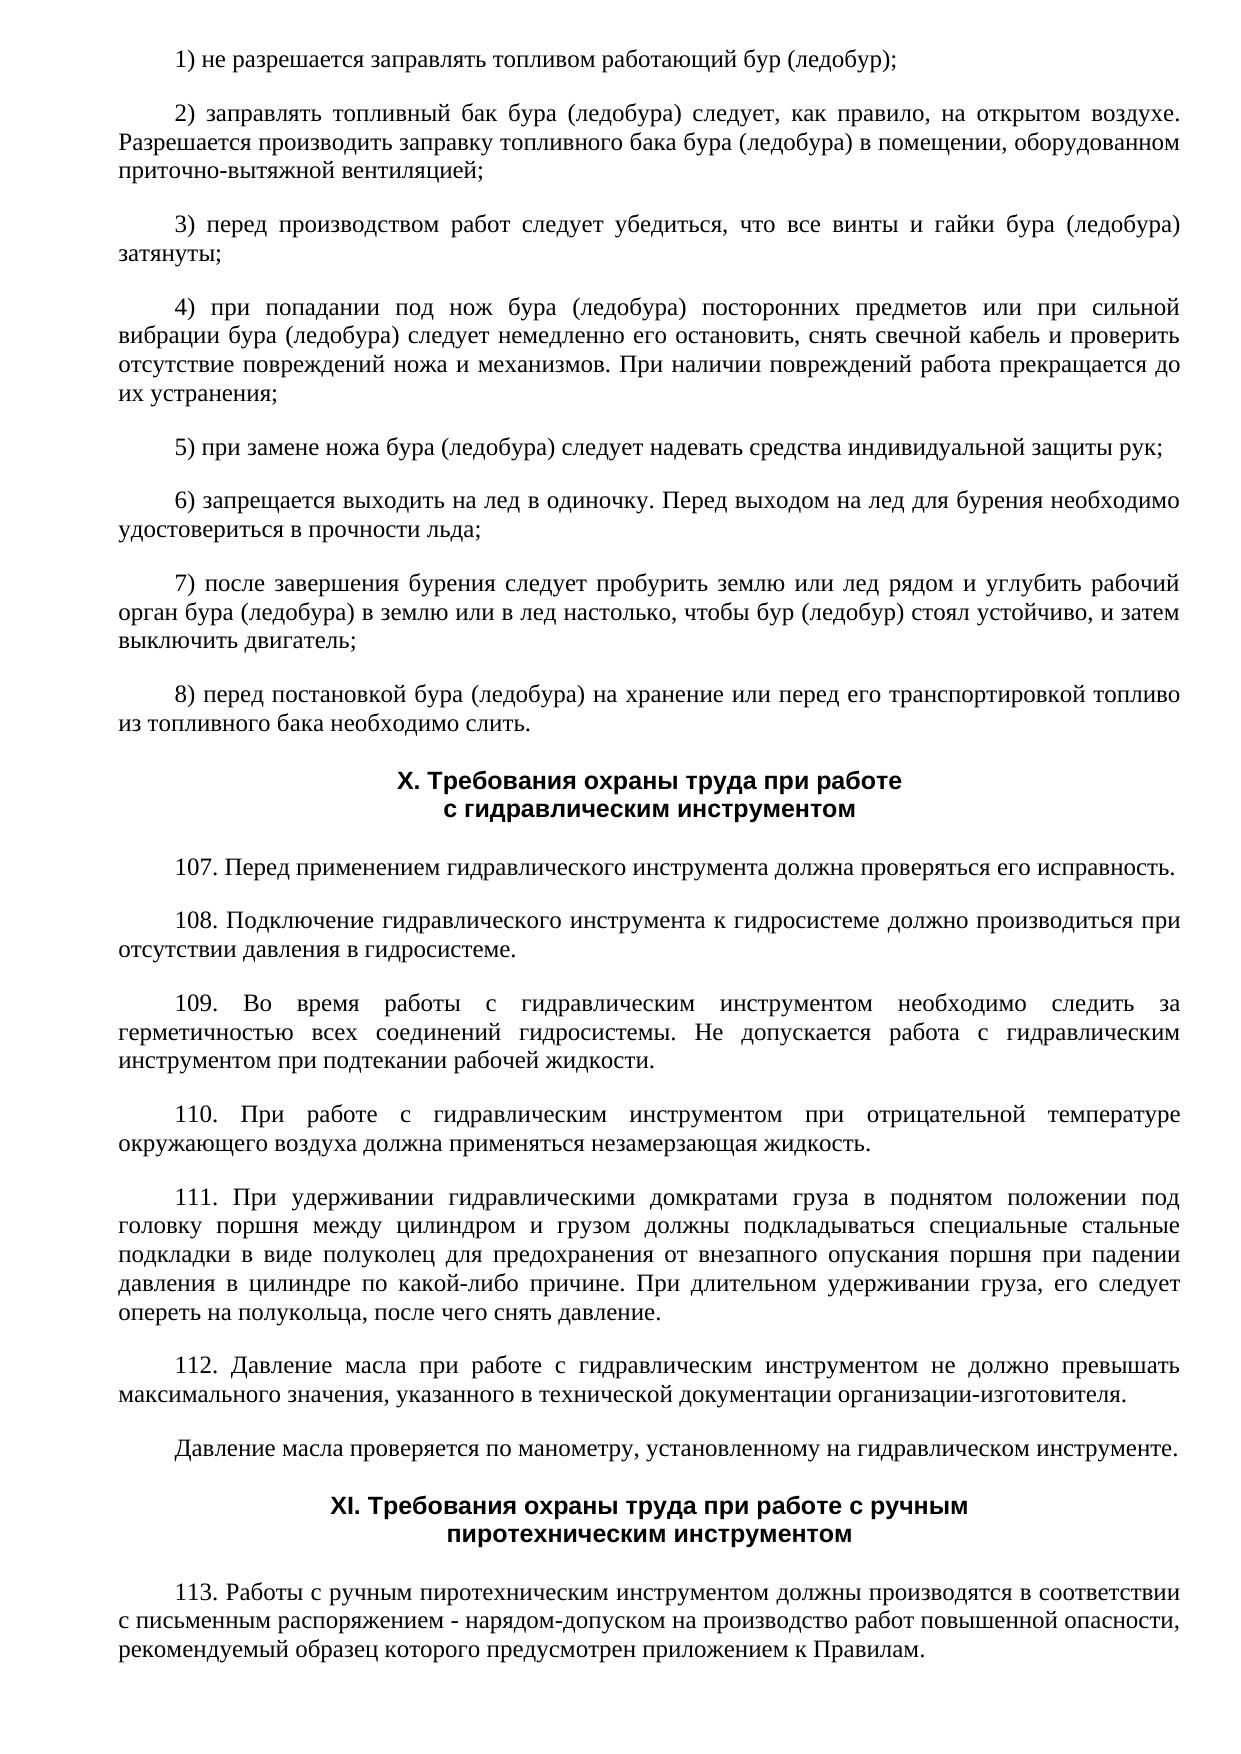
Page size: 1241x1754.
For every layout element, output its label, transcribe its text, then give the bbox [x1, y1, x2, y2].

title XI. Требования охраны труда при работе с ручным [118, 1491, 1181, 1519]
text 110. При работе с гидравлическим инструментом при отрицательной температуре окружающего воздуха должна применяться незамерзающая жидкость. [118, 1099, 1181, 1157]
title пиротехническим инструментом [118, 1519, 1181, 1548]
text 1) не разрешается заправлять топливом работающий бур (ледобур); [118, 44, 1181, 73]
text Давление масла проверяется по манометру, установленному на гидравлическом инструменте. [118, 1433, 1181, 1462]
text 3) перед производством работ следует убедиться, что все винты и гайки бура (ледобура) затянуты; [118, 209, 1181, 267]
text 109. Во время работы с гидравлическим инструментом необходимо следить за герметичностью всех соединений гидросистемы. Не допускается работа с гидравлическим инструментом при подтекании рабочей жидкости. [118, 988, 1181, 1074]
text 111. При удерживании гидравлическими домкратами груза в поднятом положении под головку поршня между цилиндром и грузом должны подкладываться специальные стальные подкладки в виде полуколец для предохранения от внезапного опускания поршня при падении давления в цилиндре по какой-либо причине. При длительном удерживании груза, его следует опереть на полукольца, после чего снять давление. [118, 1182, 1181, 1326]
text 6) запрещается выходить на лед в одиночку. Перед выходом на лед для бурения необходимо удостовериться в прочности льда; [118, 486, 1181, 543]
text 107. Перед применением гидравлического инструмента должна проверяться его исправность. [118, 852, 1181, 881]
text 2) заправлять топливный бак бура (ледобура) следует, как правило, на открытом воздухе. Разрешается производить заправку топливного бака бура (ледобура) в помещении, оборудованном приточно-вытяжной вентиляцией; [118, 98, 1181, 184]
text 112. Давление масла при работе с гидравлическим инструментом не должно превышать максимального значения, указанного в технической документации организации-изготовителя. [118, 1351, 1181, 1408]
title X. Требования охраны труда при работе [118, 766, 1181, 794]
text 8) перед постановкой бура (ледобура) на хранение или перед его транспортировкой топливо из топливного бака необходимо слить. [118, 679, 1181, 737]
text 5) при замене ножа бура (ледобура) следует надевать средства индивидуальной защиты рук; [118, 432, 1181, 461]
text 4) при попадании под нож бура (ледобура) посторонних предметов или при сильной вибрации бура (ледобура) следует немедленно его остановить, снять свечной кабель и проверить отсутствие повреждений ножа и механизмов. При наличии повреждений работа прекращается до их устранения; [118, 292, 1181, 407]
text 7) после завершения бурения следует пробурить землю или лед рядом и углубить рабочий орган бура (ледобура) в землю или в лед настолько, чтобы бур (ледобур) стоял устойчиво, и затем выключить двигатель; [118, 568, 1181, 654]
title с гидравлическим инструментом [118, 794, 1181, 823]
text 108. Подключение гидравлического инструмента к гидросистеме должно производиться при отсутствии давления в гидросистеме. [118, 906, 1181, 963]
text 113. Работы с ручным пиротехническим инструментом должны производятся в соответствии с письменным распоряжением - нарядом-допуском на производство работ повышенной опасности, рекомендуемый образец которого предусмотрен приложением к Правилам. [118, 1577, 1181, 1663]
